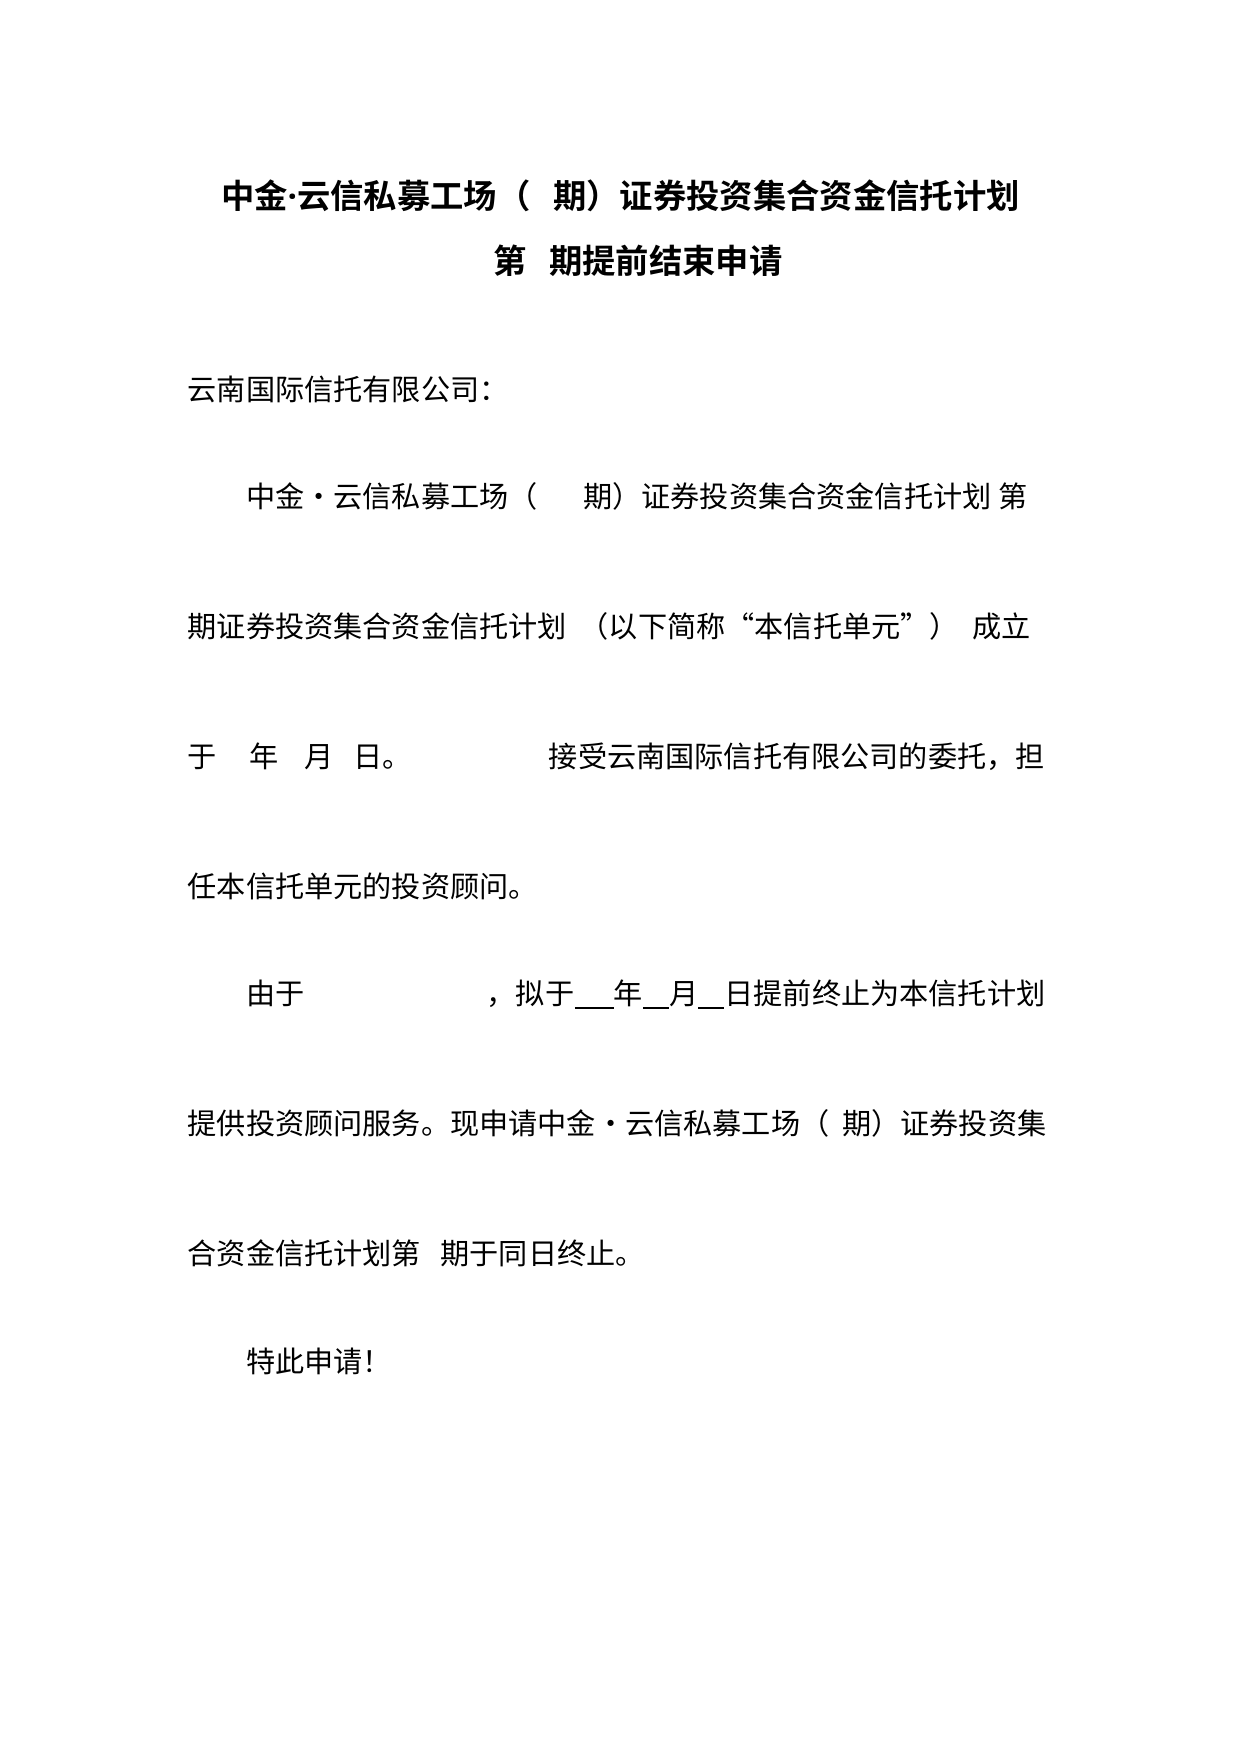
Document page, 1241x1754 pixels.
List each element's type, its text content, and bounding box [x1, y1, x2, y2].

text 中金•云信私募工场（ 期）证券投资集合资金信托计划 第 期证券投资集合资金信托计划 （以下简称“本信托单元”） 成立于 年 月 日。 接受云南国际信托有限公司的委托，担任本信托单元的投资顾问。 [187, 462, 1053, 917]
text 特此申请！ [187, 1327, 1053, 1392]
text 第 期提前结束申请 [187, 227, 1053, 292]
text 云南国际信托有限公司： [187, 355, 1053, 420]
text 由于 ，拟于 年 月 日提前终止为本信托计划提供投资顾问服务。现申请中金•云信私募工场（ 期）证券投资集合资金信托计划第 期于同日终止。 [187, 959, 1053, 1284]
text 中金·云信私募工场（ 期）证券投资集合资金信托计划 [187, 162, 1053, 227]
